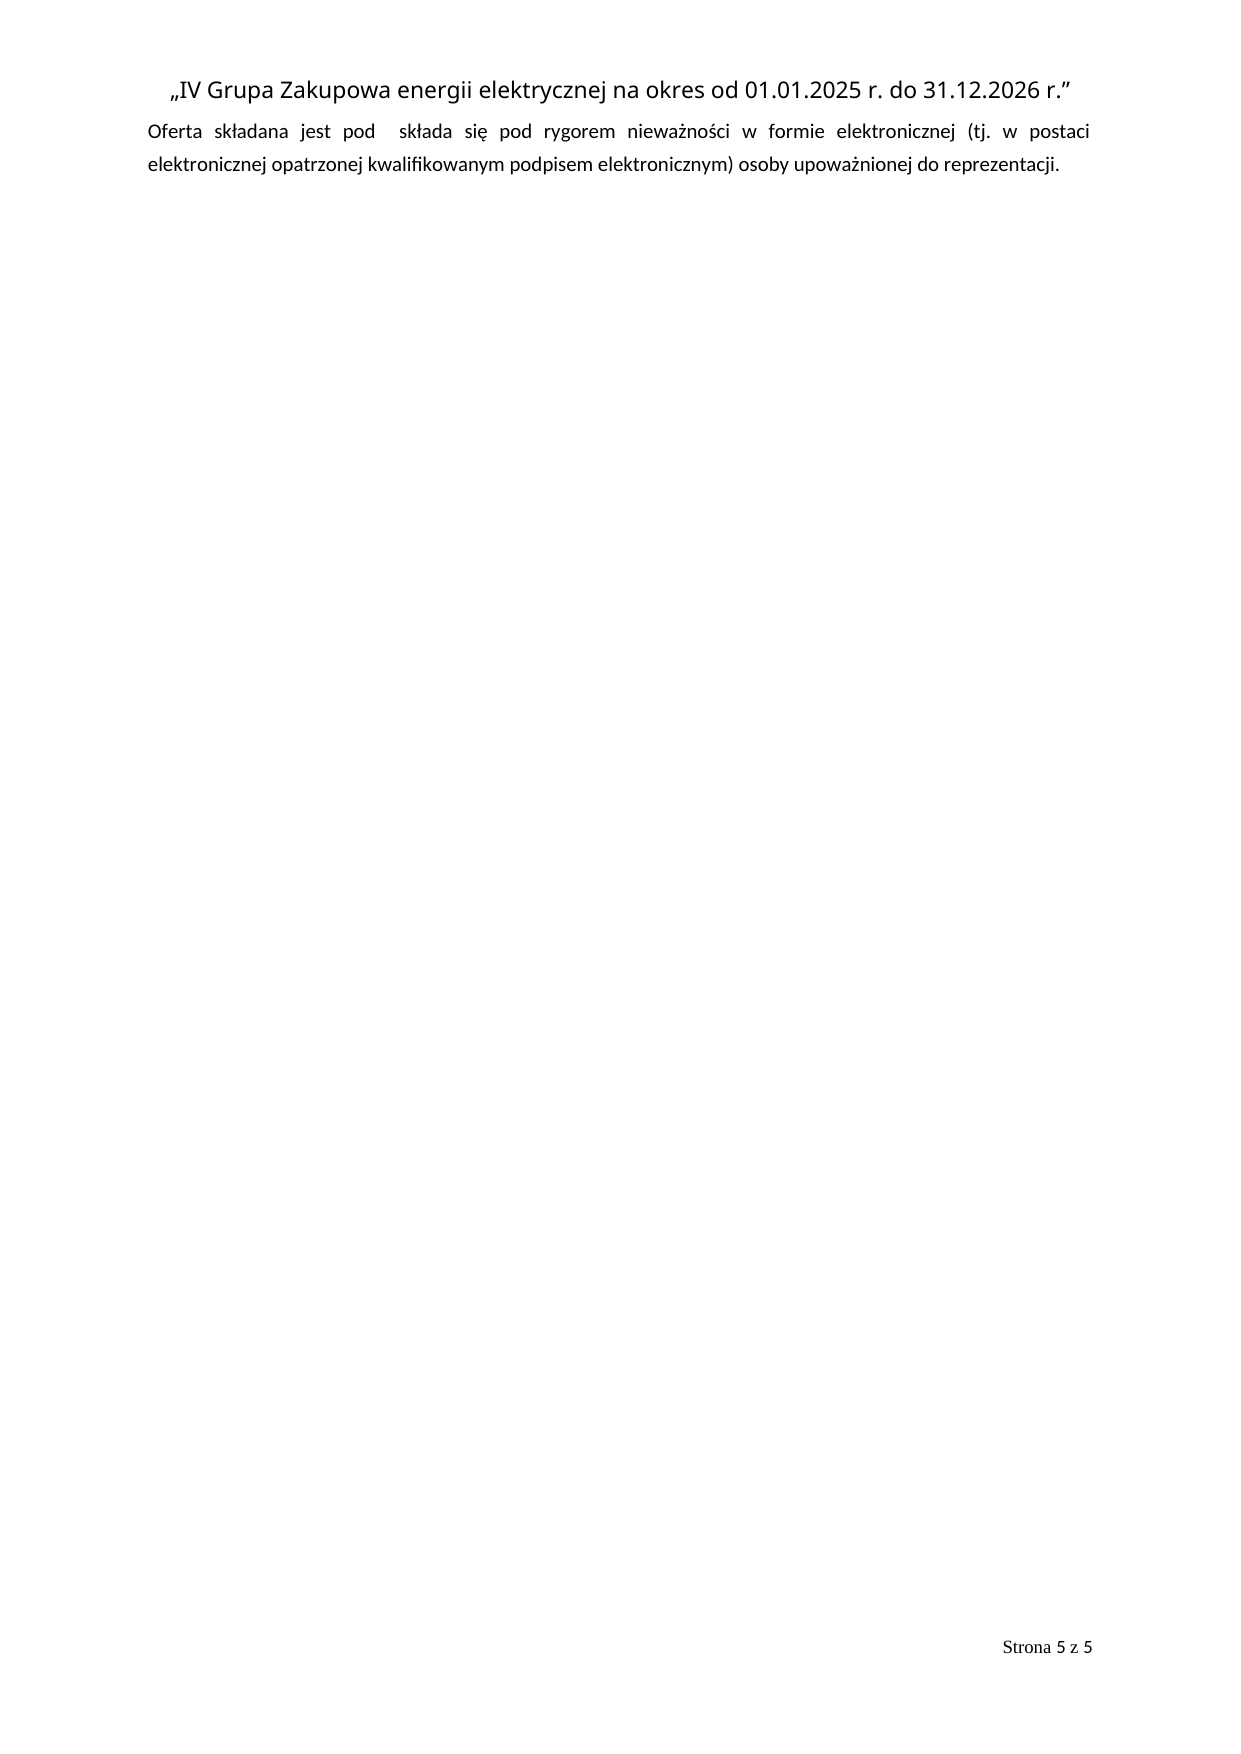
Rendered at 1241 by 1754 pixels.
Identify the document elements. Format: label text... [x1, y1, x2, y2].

text Oferta składana jest pod składa się pod rygorem nieważności w formie elektronicznej (tj. w postaci elektronicznej opatrzonej kwalifikowanym podpisem elektronicznym) osoby upoważnionej do reprezentacji. [148, 118, 1092, 177]
